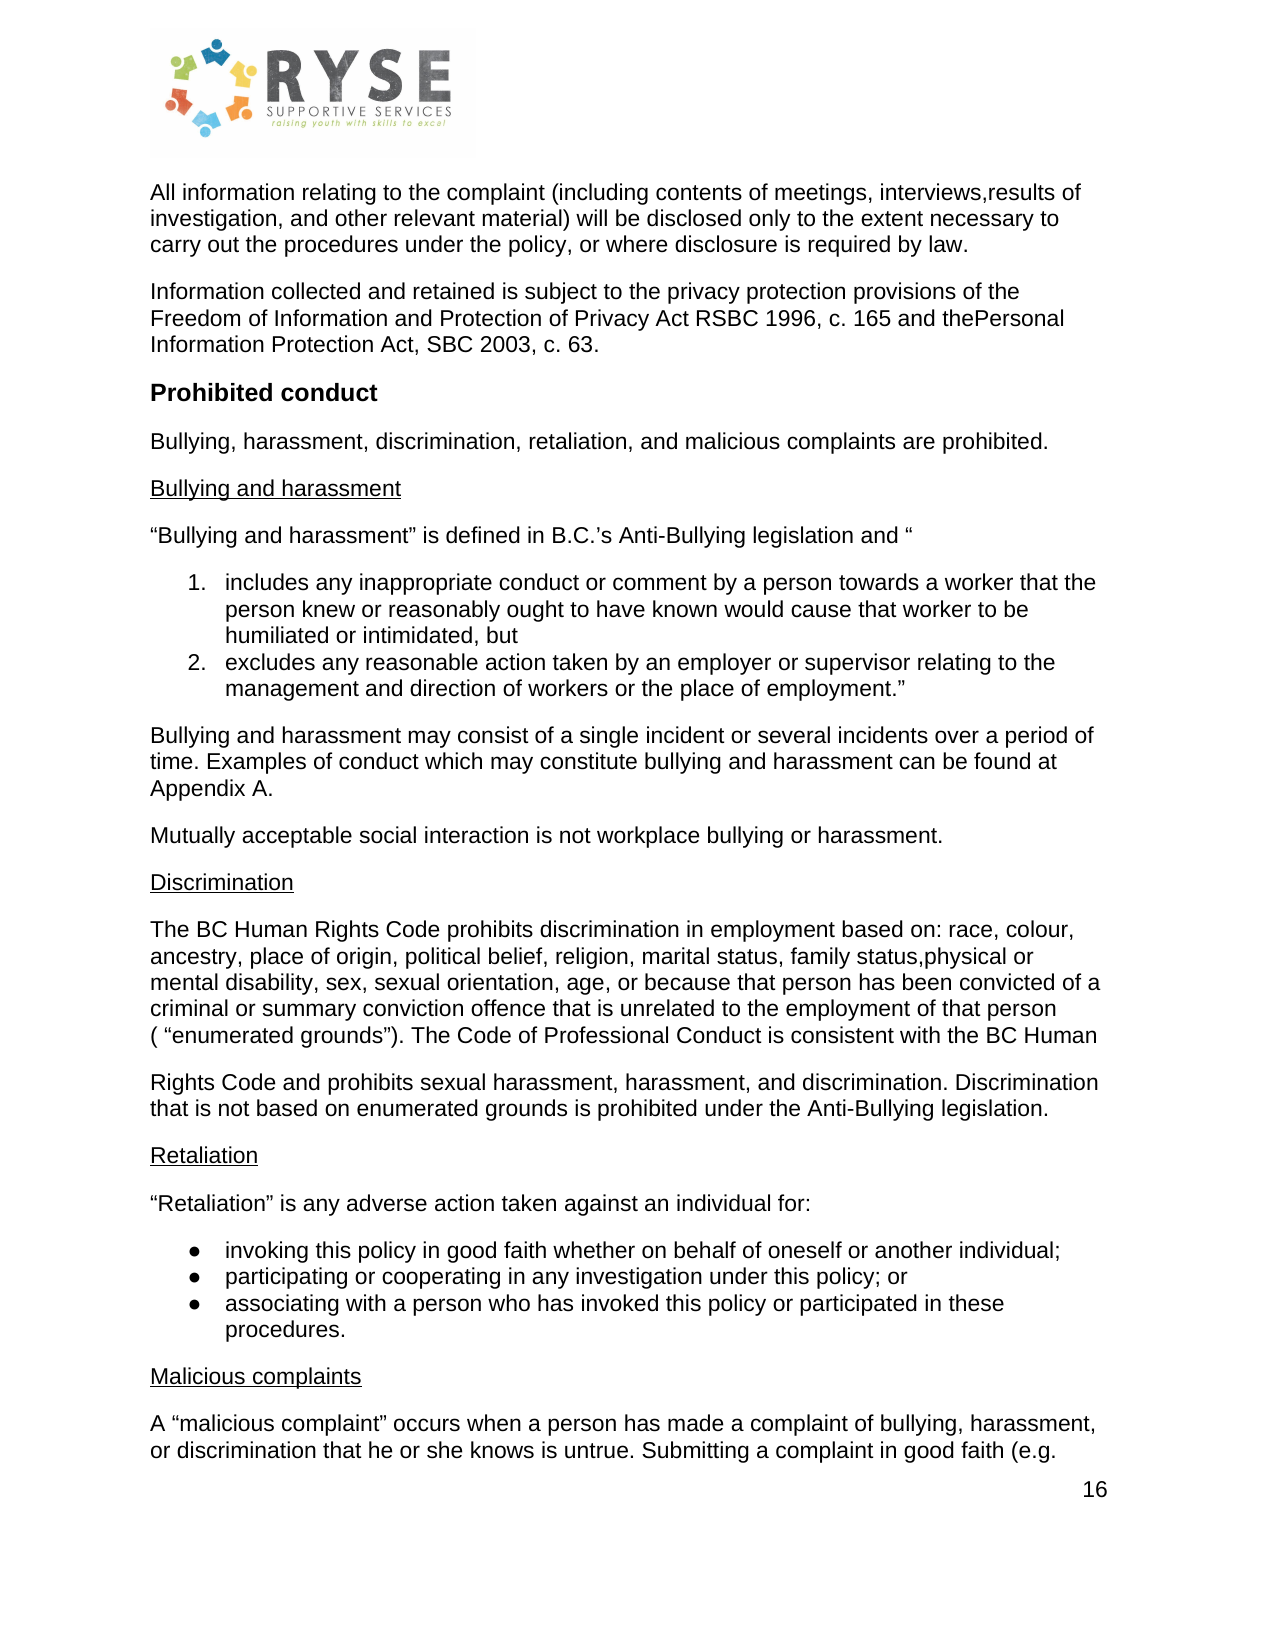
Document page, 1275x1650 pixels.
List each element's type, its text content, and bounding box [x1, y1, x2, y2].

list associating with a person who has invoked this policy or participated in these procedures. [187, 1289, 1107, 1342]
list includes any inappropriate conduct or comment by a person towards a worker that the person knew or reasonably ought to have known would cause that worker to be humiliated or intimidated, but [187, 569, 1107, 648]
list participating or cooperating in any investigation under this policy; or [187, 1263, 1107, 1289]
picture [150, 28, 476, 158]
text Rights Code and prohibits sexual harassment, harassment, and discrimination. Discrimination that is not based on enumerated grounds is prohibited under the Anti-Bullying legislation. [150, 1069, 1107, 1122]
text Prohibited conduct [150, 378, 1107, 407]
text “Bullying and harassment” is defined in B.C.’s Anti-Bullying legislation and “ [150, 522, 1107, 548]
text Malicious complaints [150, 1363, 1107, 1389]
text Mutually acceptable social interaction is not workplace bullying or harassment. [150, 822, 1107, 848]
text Bullying and harassment [150, 475, 1107, 501]
list invoking this policy in good faith whether on behalf of oneself or another individual; [187, 1237, 1107, 1263]
text Retaliation [150, 1142, 1107, 1169]
text The BC Human Rights Code prohibits discrimination in employment based on: race, colour, ancestry, place of origin, political belief, religion, marital status, family status,physical or mental disability, sex, sexual orientation, age, or because that person has been convicted of a criminal or summary conviction offence that is unrelated to the employment of that person ( “enumerated grounds”). The Code of Professional Conduct is consistent with the BC Human [150, 916, 1107, 1048]
text Bullying and harassment may consist of a single incident or several incidents over a period of time. Examples of conduct which may constitute bullying and harassment can be found at Appendix A. [150, 722, 1107, 801]
text Discrimination [150, 869, 1107, 895]
text All information relating to the complaint (including contents of meetings, interviews,results of investigation, and other relevant material) will be disclosed only to the extent necessary to carry out the procedures under the policy, or where disclosure is required by law. [150, 178, 1107, 257]
text “Retaliation” is any adverse action taken against an individual for: [150, 1189, 1107, 1216]
list excludes any reasonable action taken by an employer or supervisor relating to the management and direction of workers or the place of employment.” [187, 648, 1107, 701]
text Information collected and retained is subject to the privacy protection provisions of the Freedom of Information and Protection of Privacy Act RSBC 1996, c. 165 and thePersonal Information Protection Act, SBC 2003, c. 63. [150, 278, 1107, 357]
text Bullying, harassment, discrimination, retaliation, and malicious complaints are prohibited. [150, 428, 1107, 454]
